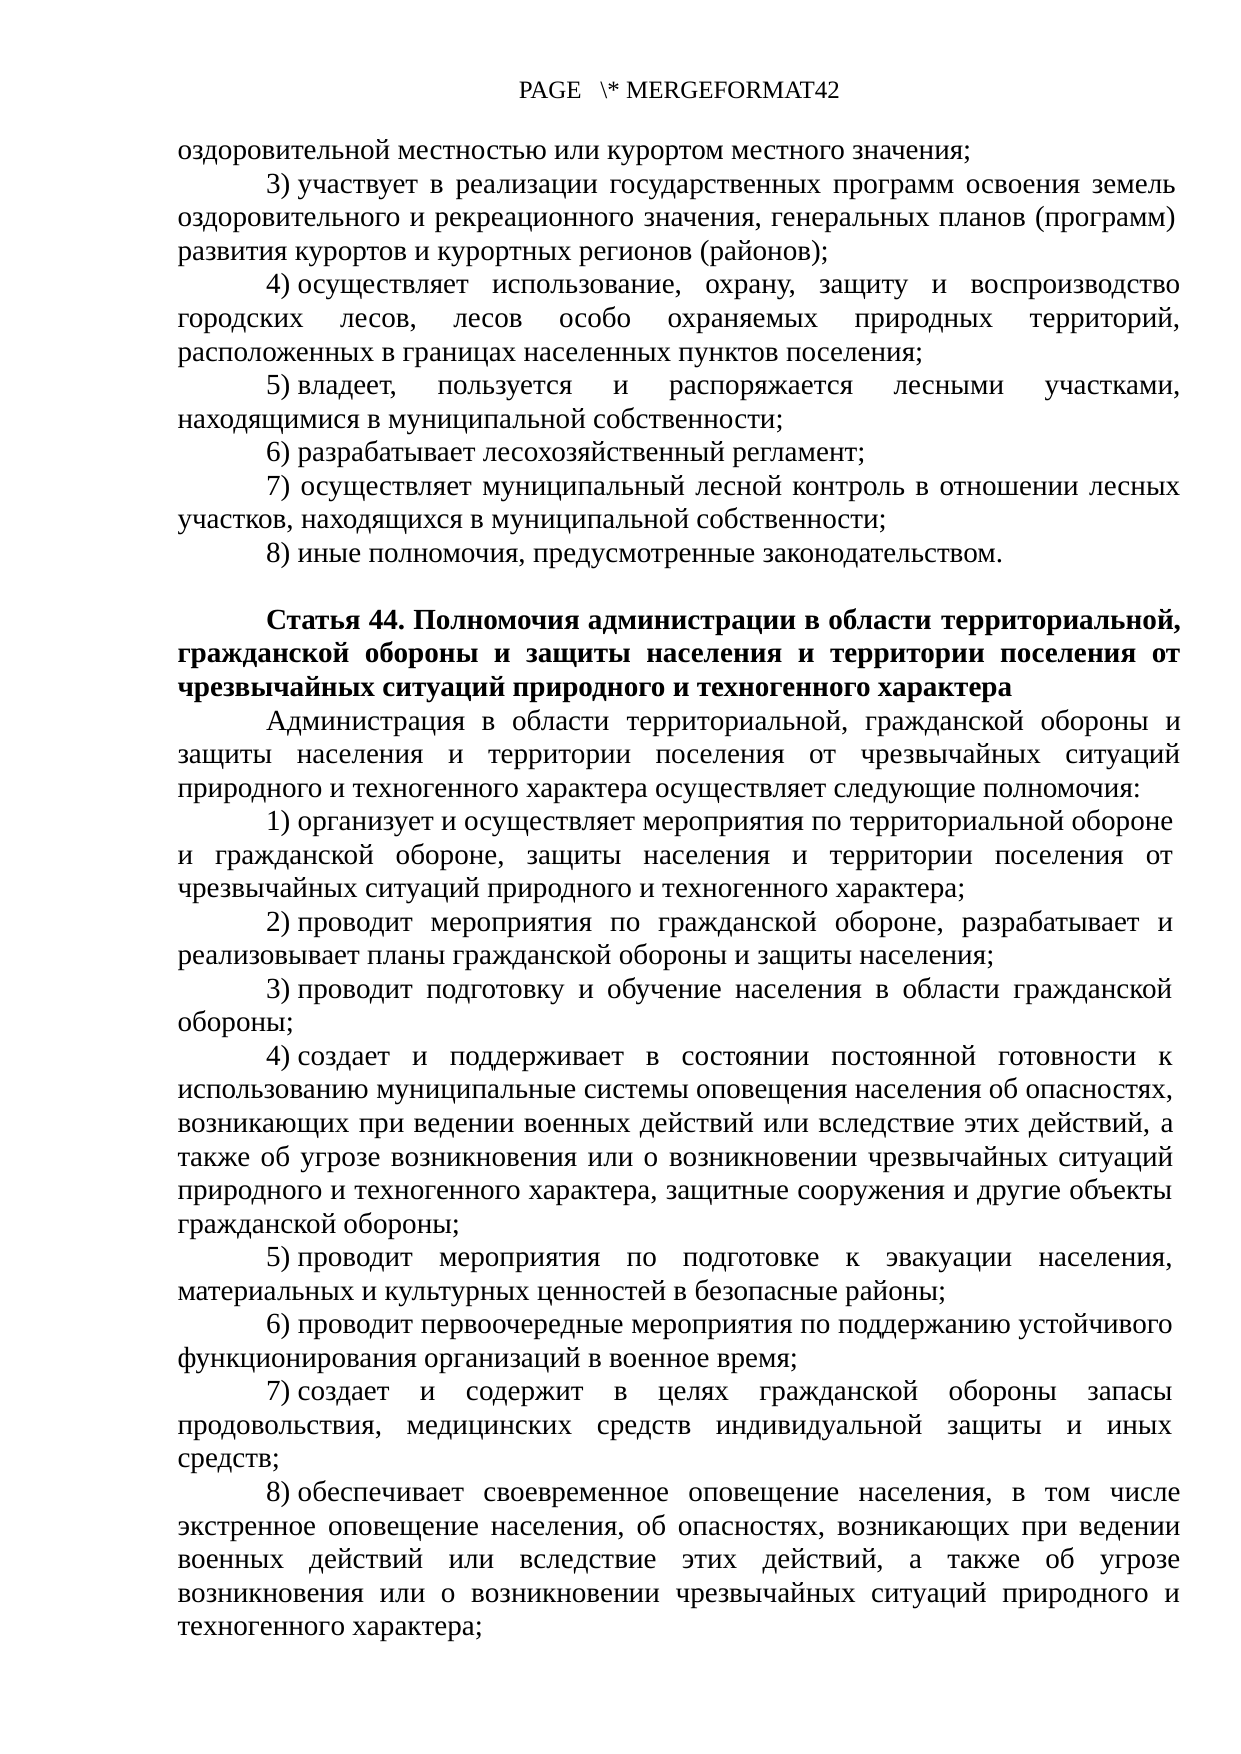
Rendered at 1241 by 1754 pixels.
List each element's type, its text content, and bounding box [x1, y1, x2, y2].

text 5) проводит мероприятия по подготовке к эвакуации населения, материальных и культурных ценностей в безопасные районы; [177, 1239, 1173, 1306]
text 4) создает и поддерживает в состоянии постоянной готовности к использованию муниципальные системы оповещения населения об опасностях, возникающих при ведении военных действий или вследствие этих действий, а также об угрозе возникновения или о возникновении чрезвычайных ситуаций природного и техногенного характера, защитные сооружения и другие объекты гражданской обороны; [177, 1038, 1173, 1239]
text 4) осуществляет использование, охрану, защиту и воспроизводство городских лесов, лесов особо охраняемых природных территорий, расположенных в границах населенных пунктов поселения; [177, 267, 1181, 367]
text 3) участвует в реализации государственных программ освоения земель оздоровительного и рекреационного значения, генеральных планов (программ) развития курортов и курортных регионов (районов); [177, 166, 1176, 267]
text 3) проводит подготовку и обучение населения в области гражданской обороны; [177, 971, 1173, 1038]
text 6) разрабатывает лесохозяйственный регламент; [177, 434, 1181, 468]
text 1) организует и осуществляет мероприятия по территориальной обороне и гражданской обороне, защиты населения и территории поселения от чрезвычайных ситуаций природного и техногенного характера; [177, 803, 1173, 904]
text 8) обеспечивает своевременное оповещение населения, в том числе экстренное оповещение населения, об опасностях, возникающих при ведении военных действий или вследствие этих действий, а также об угрозе возникновения или о возникновении чрезвычайных ситуаций природного и техногенного характера; [177, 1474, 1181, 1642]
text 7) создает и содержит в целях гражданской обороны запасы продовольствия, медицинских средств индивидуальной защиты и иных средств; [177, 1373, 1173, 1474]
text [177, 132, 1176, 166]
text Администрация в области территориальной, гражданской обороны и защиты населения и территории поселения от чрезвычайных ситуаций природного и техногенного характера осуществляет следующие полномочия: [177, 703, 1181, 803]
title Статья 44. Полномочия администрации в области территориальной, гражданской обороны и защиты населения и территории поселения от чрезвычайных ситуаций природного и техногенного характера [177, 602, 1181, 703]
text 6) проводит первоочередные мероприятия по поддержанию устойчивого функционирования организаций в военное время; [177, 1306, 1173, 1373]
text 5) владеет, пользуется и распоряжается лесными участками, находящимися в муниципальной собственности; [177, 367, 1181, 434]
text 2) проводит мероприятия по гражданской обороне, разрабатывает и реализовывает планы гражданской обороны и защиты населения; [177, 904, 1173, 971]
text 8) иные полномочия, предусмотренные законодательством. [177, 535, 1176, 568]
text 7) осуществляет муниципальный лесной контроль в отношении лесных участков, находящихся в муниципальной собственности; [177, 468, 1181, 535]
